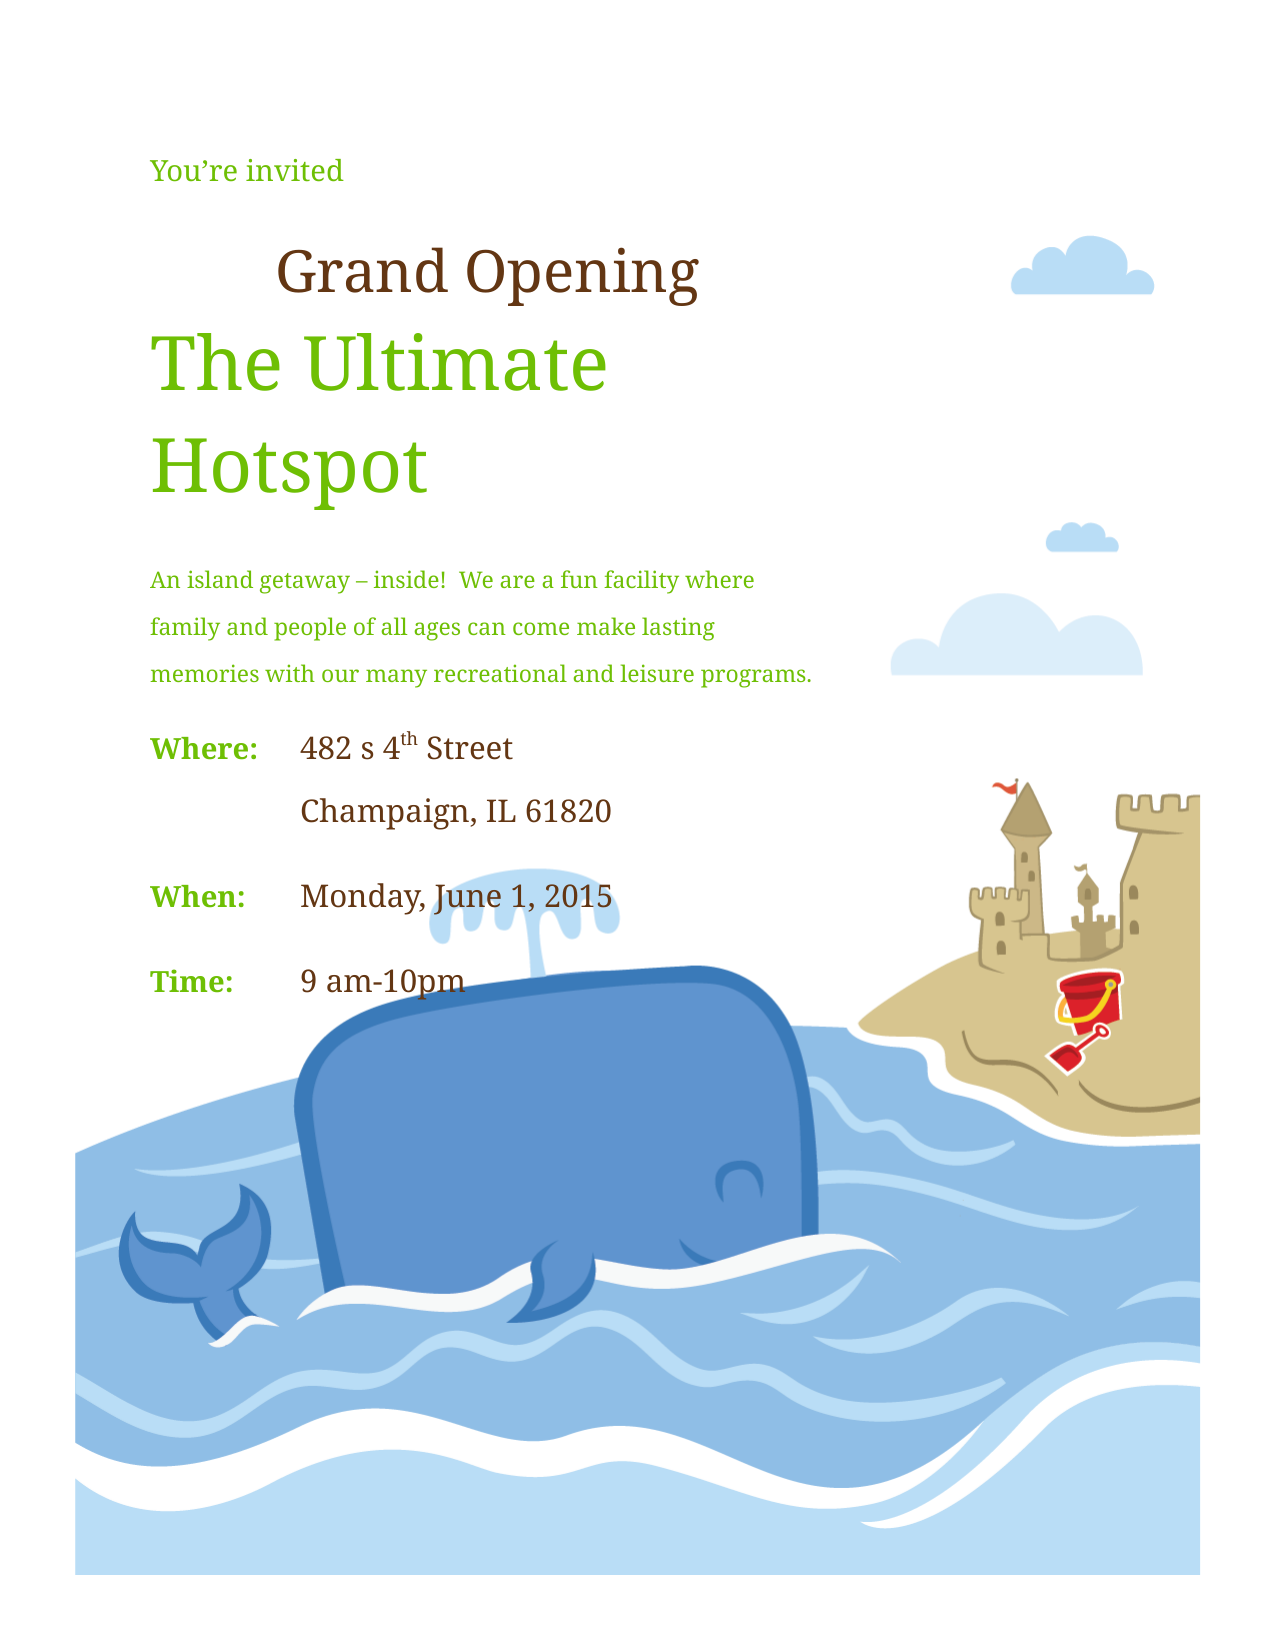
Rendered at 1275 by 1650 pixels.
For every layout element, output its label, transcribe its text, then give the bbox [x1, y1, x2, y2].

text An island getaway – inside! We are a fun facility where family and people of all ages can come make lasting memories with our many recreational and leisure programs. [150, 564, 825, 689]
text When: Monday, June 1, 2015 [150, 874, 825, 917]
subtitle You’re invited [150, 150, 825, 190]
text Where: 482 s 4th Street Champaign, IL 61820 [150, 726, 825, 832]
picture [75, 75, 1200, 1575]
title The Ultimate Hotspot [150, 310, 900, 514]
text Time: 9 am-10pm [150, 959, 825, 1001]
subtitle Grand Opening [150, 230, 825, 310]
